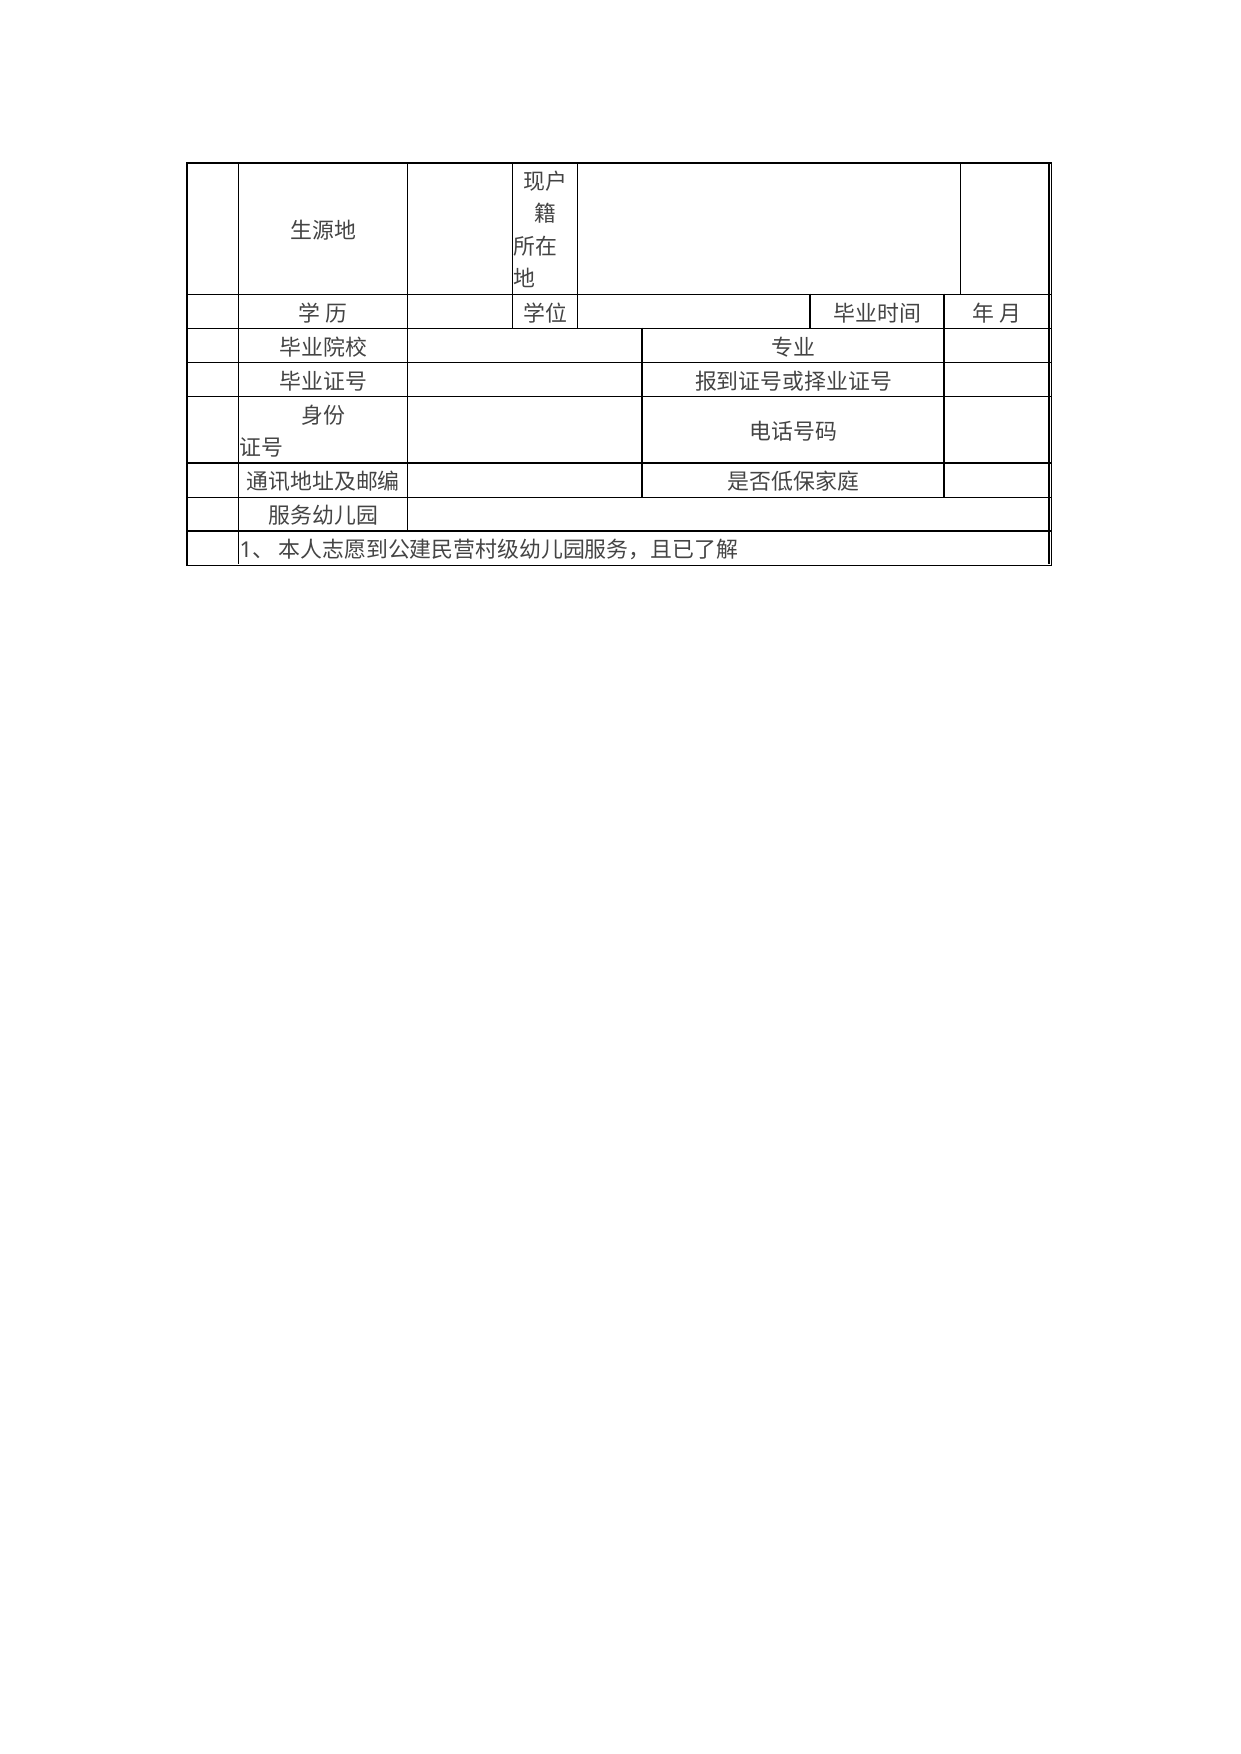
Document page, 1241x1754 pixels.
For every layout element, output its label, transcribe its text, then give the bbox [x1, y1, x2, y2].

table_cell [578, 164, 960, 293]
table_cell [408, 498, 1048, 530]
table_cell [945, 363, 1048, 396]
table_cell [408, 464, 641, 496]
table_cell 通讯地址及邮编 [239, 464, 407, 496]
table_cell 报到证号或择业证号 [643, 363, 943, 396]
table_cell 服务幼儿园 [239, 498, 407, 530]
table_cell [188, 498, 238, 530]
table_cell 毕业时间 [811, 295, 943, 328]
table_cell [188, 363, 238, 396]
table_cell [188, 164, 238, 293]
table_cell [408, 397, 641, 462]
table_cell 电话号码 [643, 397, 943, 462]
table_cell 学 历 [239, 295, 407, 328]
table_cell 专业 [643, 329, 943, 362]
table_cell [945, 329, 1048, 362]
table_cell [188, 532, 238, 564]
table_cell [408, 164, 512, 293]
table_cell [408, 329, 641, 362]
table_cell [408, 363, 641, 396]
table_cell 是否低保家庭 [643, 464, 943, 496]
table_cell 毕业院校 [239, 329, 407, 362]
table_cell [188, 295, 238, 328]
table_cell [188, 329, 238, 362]
table_cell 1、 本人志愿到公建民营村级幼儿园服务，且已了解 [239, 532, 1048, 564]
table_cell [408, 295, 512, 328]
table_cell 现户籍 所在地 [513, 164, 577, 293]
table_cell [188, 397, 238, 462]
table_cell [945, 464, 1048, 496]
table_cell 身份 证号 [239, 397, 407, 462]
table_cell 生源地 [239, 164, 407, 293]
table_cell 毕业证号 [239, 363, 407, 396]
table_cell [945, 397, 1048, 462]
table_cell [188, 464, 238, 496]
table_cell 学位 [513, 295, 577, 328]
table_cell 年 月 [945, 295, 1048, 328]
table_cell [578, 295, 809, 328]
